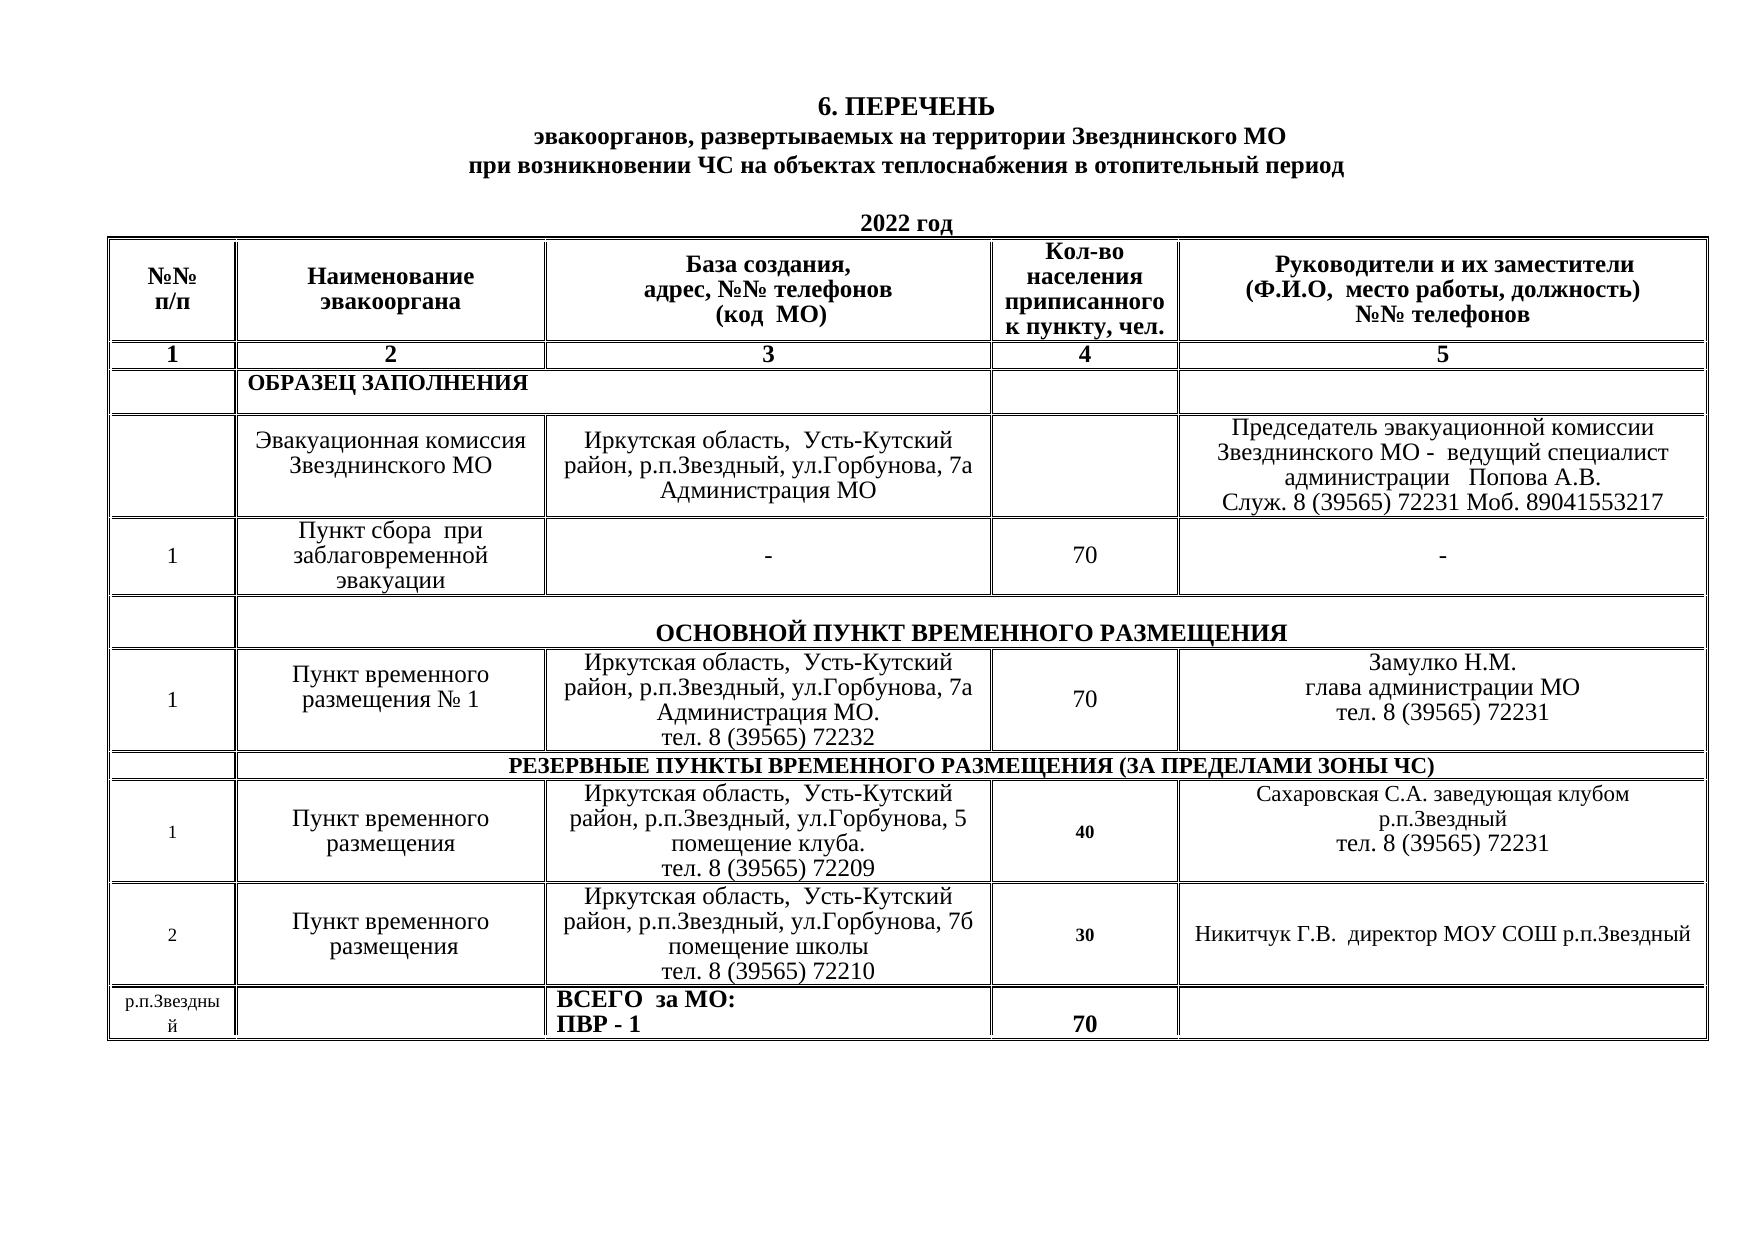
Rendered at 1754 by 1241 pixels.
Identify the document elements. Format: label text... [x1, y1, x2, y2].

table_header Наименование эвакооргана [236, 240, 545, 339]
table_cell [110, 413, 235, 516]
table_cell Эвакуационная комиссия Звезднинского МО [238, 416, 544, 516]
table_cell Никитчук Г.В. директор МОУ СОШ р.п.Звездный [1178, 881, 1707, 984]
table_cell 1 [110, 340, 235, 368]
table_cell 2 [238, 343, 544, 368]
text 2022 год [118, 208, 1695, 236]
table_cell Пункт временного размещения [238, 781, 544, 881]
table_cell [110, 594, 235, 647]
table_cell [1180, 368, 1706, 412]
table_cell ОБРАЗЕЦ ЗАПОЛНЕНИЯ [238, 371, 990, 412]
table_cell Замулко Н.М. глава администрации МО тел. 8 (39565) 72231 [1180, 647, 1706, 750]
table_cell ВСЕГО за МО: ПВР - 1 [545, 987, 991, 1037]
text при возникновении ЧС на объектах теплоснабжения в отопительный период [118, 150, 1695, 179]
table_cell 70 [993, 519, 1177, 594]
table_cell Пункт временного размещения [238, 884, 544, 984]
table_header База создания, адрес, №№ телефонов (код МО) [545, 240, 991, 339]
table_cell 1 [109, 778, 236, 881]
table_header №№ п/п [110, 240, 236, 339]
table_cell 70 [991, 987, 1178, 1037]
table_cell [993, 416, 1177, 516]
table_cell Председатель эвакуационной комиссии Звезднинского МО - ведущий специалист администрации Попова А.В. Служ. 8 (39565) 72231 Моб. 89041553217 [1180, 413, 1706, 516]
table_cell 1 [110, 647, 235, 750]
table_cell Иркутская область, Усть-Кутский район, р.п.Звездный, ул.Горбунова, 7а Администрация МО. тел. 8 (39565) 72232 [547, 650, 990, 750]
table_cell 5 [1180, 340, 1706, 368]
table_cell [236, 987, 545, 1037]
table_cell 3 [547, 343, 990, 368]
table_cell 2 [109, 881, 236, 984]
table_cell 30 [993, 884, 1177, 984]
table_cell [1178, 984, 1707, 1037]
table_cell Иркутская область, Усть-Кутский район, р.п.Звездный, ул.Горбунова, 7а Администрация МО [547, 416, 990, 516]
table_cell [993, 371, 1177, 412]
table_cell - [1180, 516, 1706, 594]
table_cell [110, 368, 235, 412]
table_header Кол-во населения приписанного к пункту, чел. [991, 240, 1178, 339]
table_cell Пункт временного размещения № 1 [238, 650, 544, 750]
table_cell 40 [993, 781, 1177, 881]
table_cell 1 [110, 516, 235, 594]
table_cell - [547, 519, 990, 594]
table_cell р.п.Звездный [109, 984, 236, 1037]
table_header Руководители и их заместители (Ф.И.О, место работы, должность) №№ телефонов [1178, 240, 1706, 339]
table_cell РЕЗЕРВНЫЕ ПУНКТЫ ВРЕМЕННОГО РАЗМЕЩЕНИЯ (ЗА ПРЕДЕЛАМИ ЗОНЫ ЧС) [236, 750, 1707, 778]
table_cell Иркутская область, Усть-Кутский район, р.п.Звездный, ул.Горбунова, 7б помещение школы тел. 8 (39565) 72210 [547, 884, 990, 984]
table_cell 4 [993, 343, 1177, 368]
table_cell 70 [993, 650, 1177, 750]
table_cell Пункт сбора при заблаговременной эвакуации [238, 519, 544, 594]
title 6. ПЕРЕЧЕНЬ [118, 90, 1695, 121]
table_cell Иркутская область, Усть-Кутский район, р.п.Звездный, ул.Горбунова, 5 помещение клуба. тел. 8 (39565) 72209 [547, 781, 990, 881]
table_cell ОСНОВНОЙ ПУНКТ ВРЕМЕННОГО РАЗМЕЩЕНИЯ [238, 594, 1706, 647]
title эвакоорганов, развертываемых на территории Звезднинского МО [118, 121, 1695, 150]
table_cell Сахаровская С.А. заведующая клубом р.п.Звездный тел. 8 (39565) 72231 [1178, 778, 1707, 881]
table_cell [109, 750, 236, 778]
